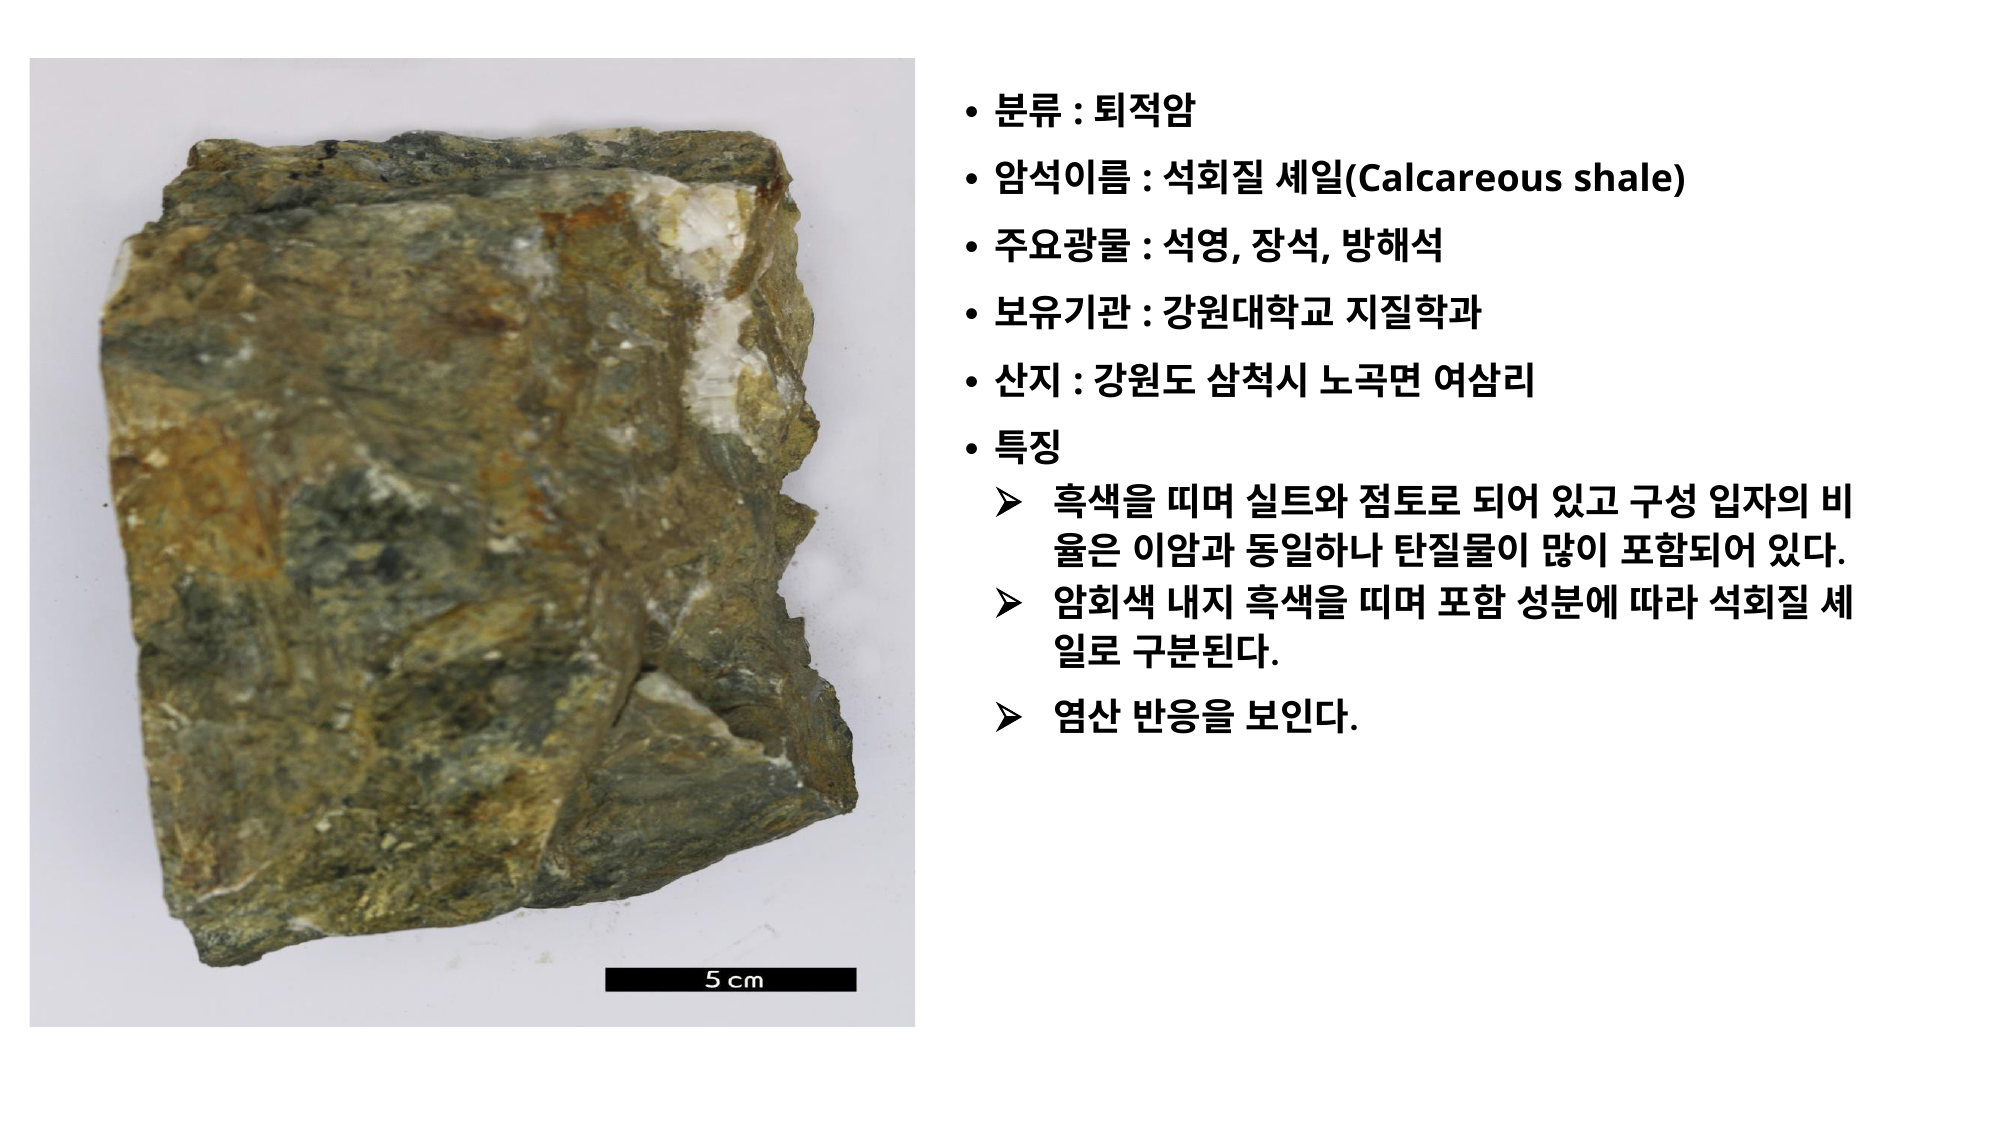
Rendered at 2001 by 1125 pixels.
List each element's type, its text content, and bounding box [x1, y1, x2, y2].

list 암석이름 : 석회질 셰일(Calcareous shale) [965, 138, 1875, 205]
list 특징 [965, 408, 1875, 475]
list 분류 : 퇴적암 [965, 70, 1875, 138]
list 산지 : 강원도 삼척시 노곡면 여삼리 [965, 340, 1875, 408]
list 염산 반응을 보인다. [994, 676, 1875, 744]
list 보유기관 : 강원대학교 지질학과 [965, 273, 1875, 340]
list 암회색 내지 흑색을 띠며 포함 성분에 따라 석회질 셰일로 구분된다. [994, 576, 1864, 676]
picture [29, 58, 916, 1027]
list 흑색을 띠며 실트와 점토로 되어 있고 구성 입자의 비율은 이암과 동일하나 탄질물이 많이 포함되어 있다. [994, 475, 1864, 576]
list 주요광물 : 석영, 장석, 방해석 [965, 205, 1875, 273]
